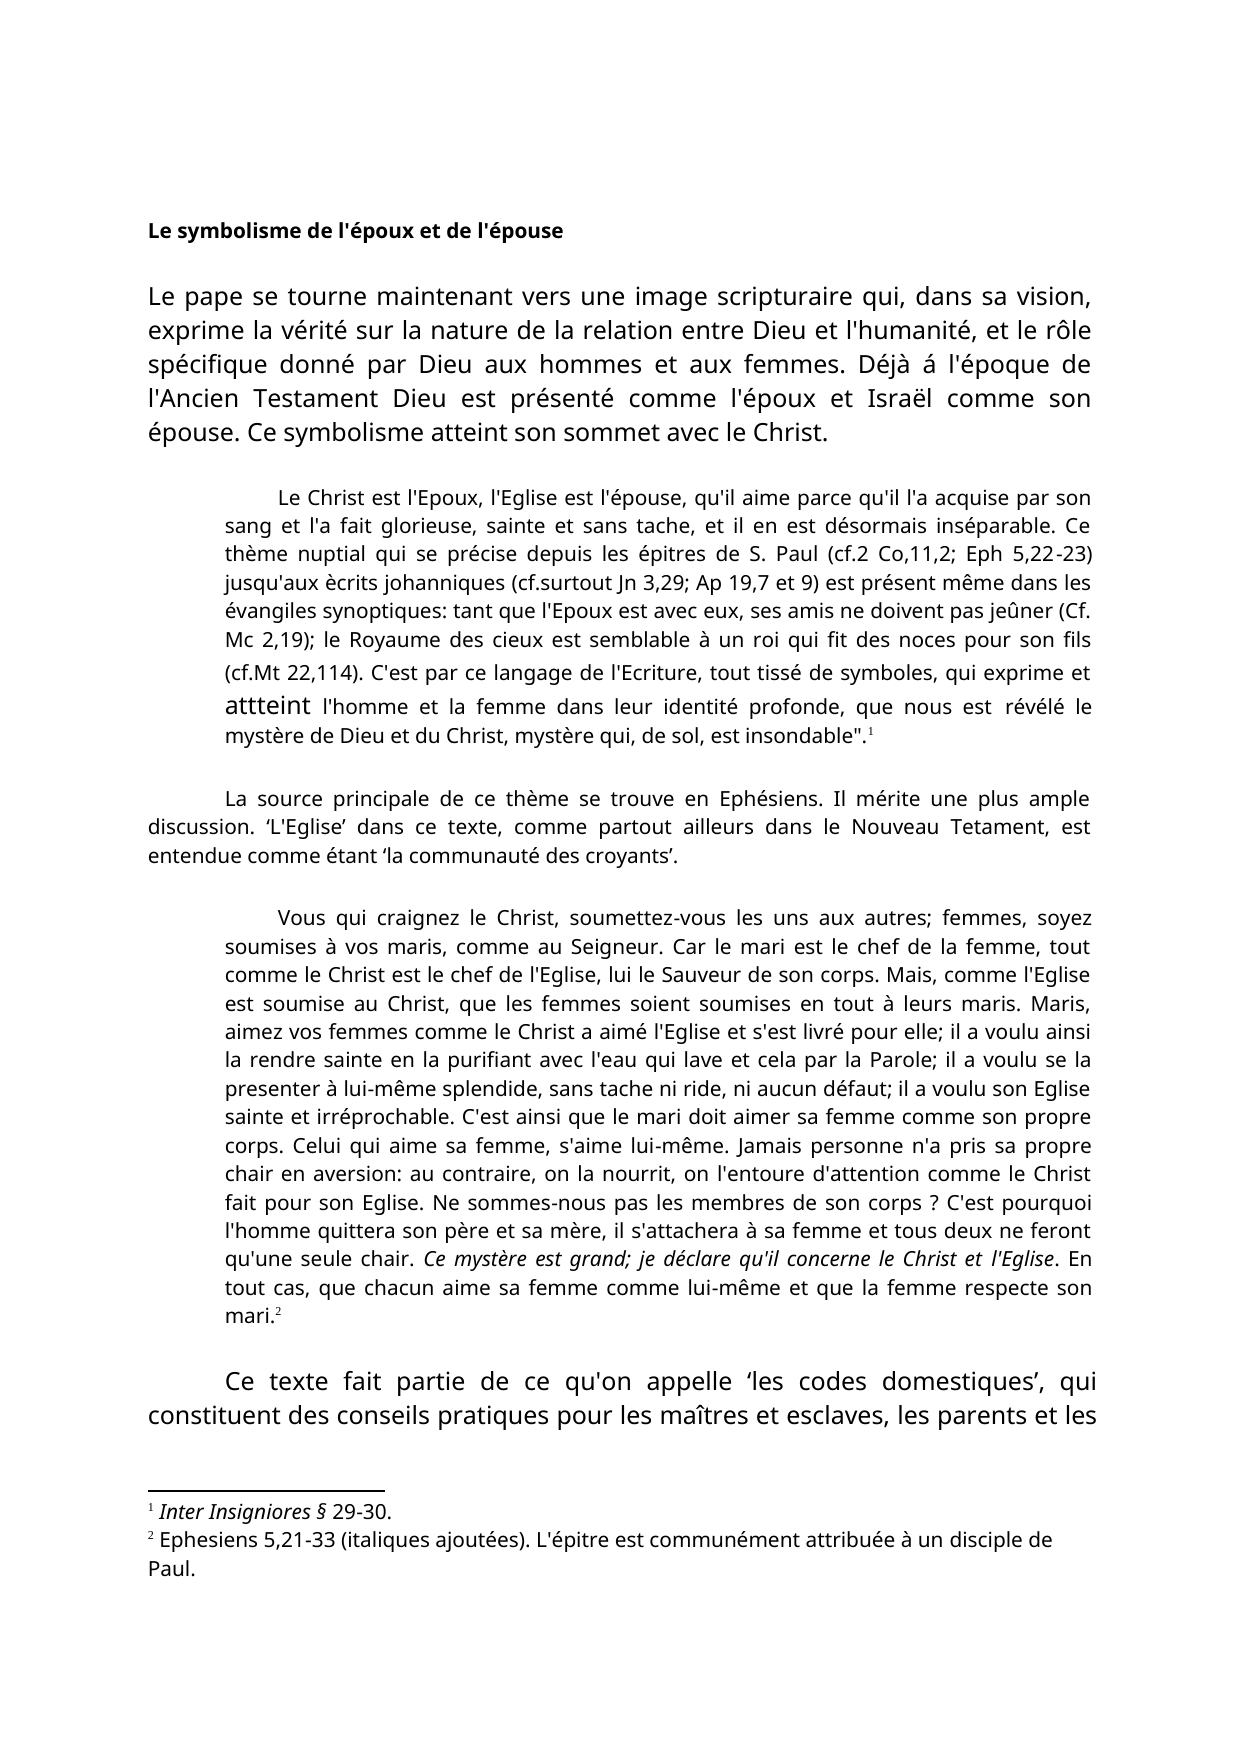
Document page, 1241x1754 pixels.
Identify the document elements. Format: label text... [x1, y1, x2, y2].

text Le pape se tourne maintenant vers une image scripturaire qui, dans sa vision, exprime la vérité sur la nature de la relation entre Dieu et l'humanité, et le rôle spécifique donné par Dieu aux hommes et aux femmes. Déjà á l'époque de l'Ancien Testament Dieu est présenté comme l'époux et Israël comme son épouse. Ce symbolisme atteint son sommet avec le Christ. [148, 278, 1092, 449]
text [148, 1364, 1098, 1432]
text La source principale de ce thème se trouve en Ephésiens. Il mérite une plus ample discussion. ‘L'Eglise’ dans ce texte, comme partout ailleurs dans le Nouveau Tetament, est entendue comme étant ‘la communauté des croyants’. [148, 784, 1092, 869]
text Le Christ est l'Epoux, l'Eglise est l'épouse, qu'il aime parce qu'il l'a acquise par son sang et l'a fait glorieuse, sainte et sans tache, et il en est désormais inséparable. Ce thème nuptial qui se précise depuis les épitres de S. Paul (cf.2 Co,11,2; Eph 5,22-23) jusqu'aux ècrits johanniques (cf.surtout Jn 3,29; Ap 19,7 et 9) est présent même dans les évangiles synoptiques: tant que l'Epoux est avec eux, ses amis ne doivent pas jeûner (Cf. Mc 2,19); le Royaume des cieux est semblable à un roi qui fit des noces pour son fils (cf.Mt 22,114). C'est par ce langage de l'Ecriture, tout tissé de symboles, qui exprime et attteint l'homme et la femme dans leur identité profonde, que nous est révélé le mystère de Dieu et du Christ, mystère qui, de sol, est insondable". [224, 483, 1092, 750]
subtitle Le symbolisme de l'époux et de l'épouse [148, 216, 1092, 244]
text Vous qui craignez le Christ, soumettez-vous les uns aux autres; femmes, soyez soumises à vos maris, comme au Seigneur. Car le mari est le chef de la femme, tout comme le Christ est le chef de l'Eglise, lui le Sauveur de son corps. Mais, comme l'Eglise est soumise au Christ, que les femmes soient soumises en tout à leurs maris. Maris, aimez vos femmes comme le Christ a aimé l'Eglise et s'est livré pour elle; il a voulu ainsi la rendre sainte en la purifiant avec l'eau qui lave et cela par la Parole; il a voulu se la presenter à lui-même splendide, sans tache ni ride, ni aucun défaut; il a voulu son Eglise sainte et irréprochable. C'est ainsi que le mari doit aimer sa femme comme son propre corps. Celui qui aime sa femme, s'aime lui-même. Jamais personne n'a pris sa propre chair en aversion: au contraire, on la nourrit, on l'entoure d'attention comme le Christ fait pour son Eglise. Ne sommes-nous pas les membres de son corps ? C'est pourquoi l'homme quittera son père et sa mère, il s'attachera à sa femme et tous deux ne feront qu'une seule chair. Ce mystère est grand; je déclare qu'il concerne le Christ et l'Eglise. En tout cas, que chacun aime sa femme comme lui-même et que la femme respecte son mari. [224, 903, 1092, 1330]
